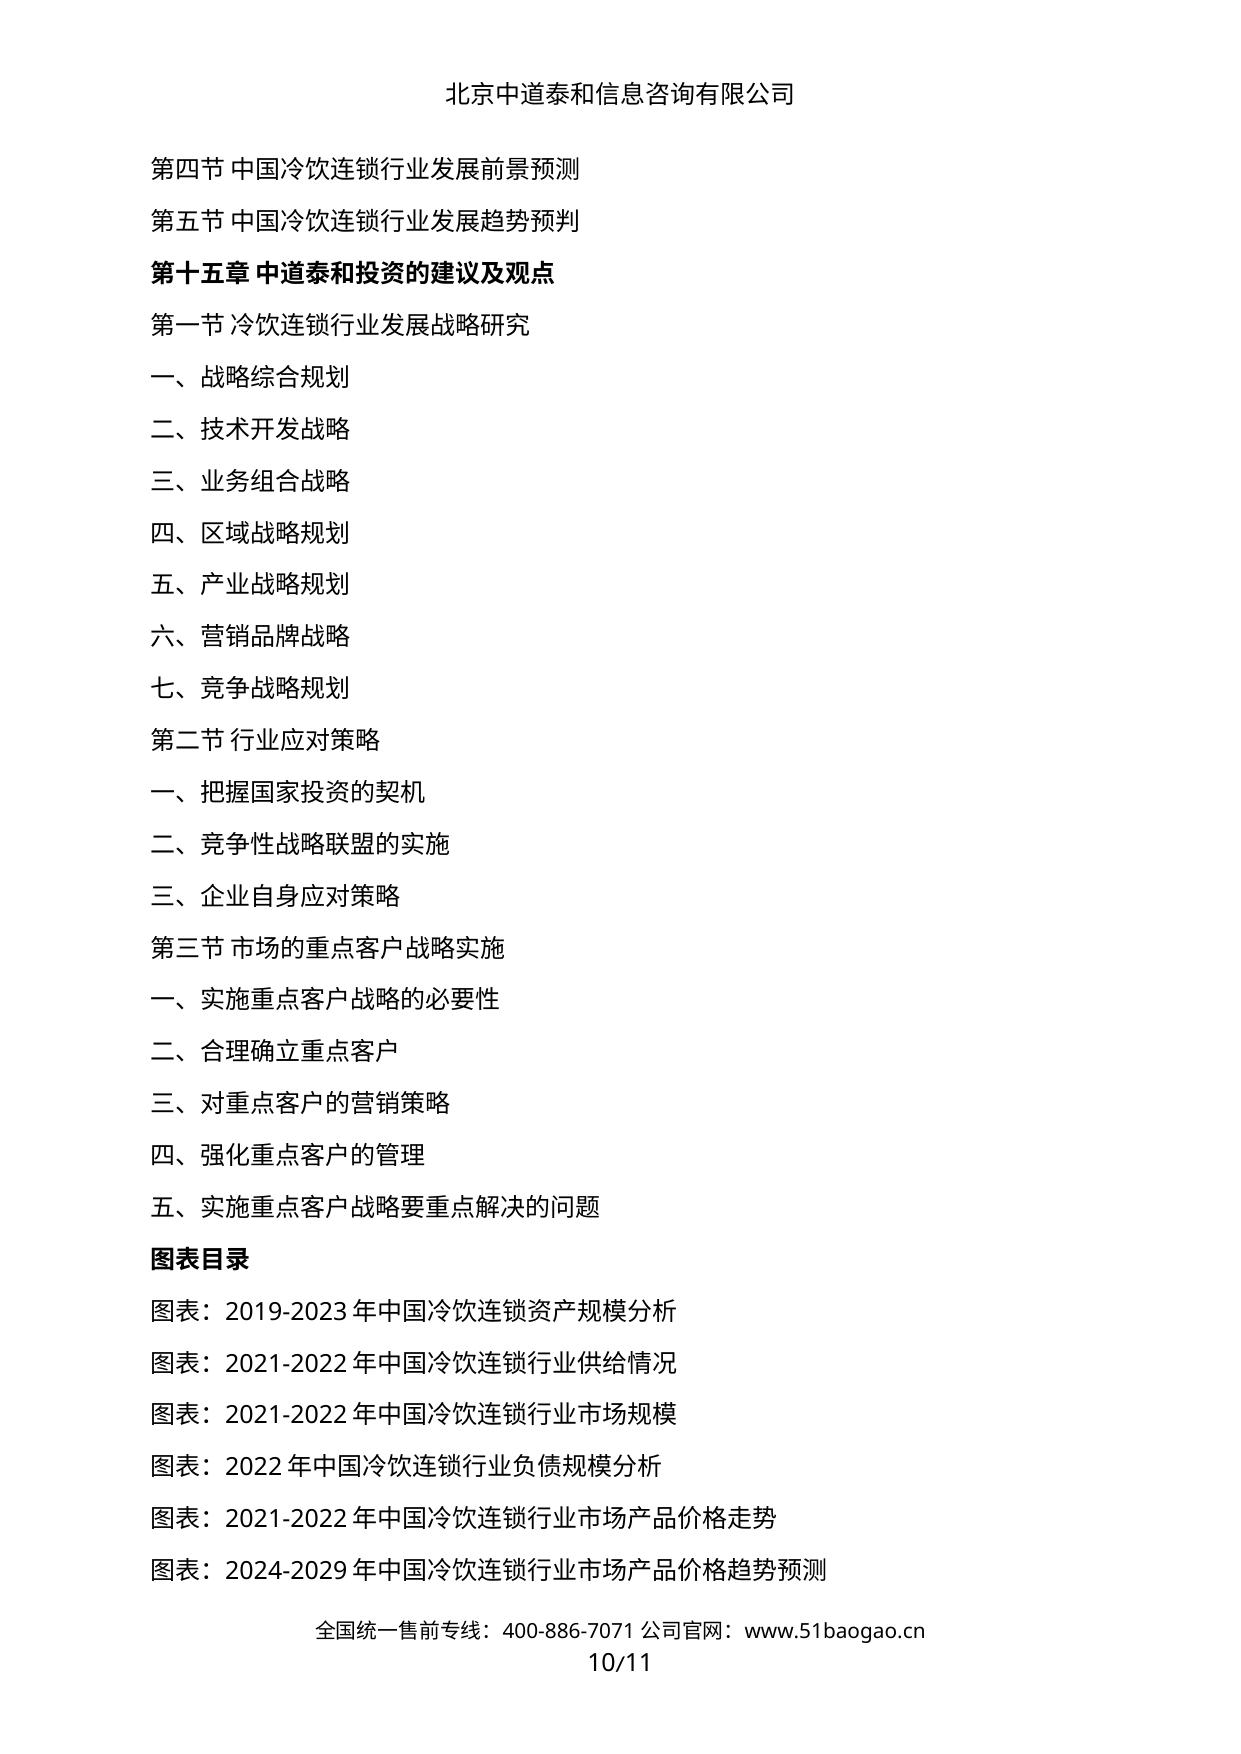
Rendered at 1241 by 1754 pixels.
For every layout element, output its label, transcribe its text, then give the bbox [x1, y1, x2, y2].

text 图表目录 [150, 1239, 1090, 1276]
text 四、区域战略规划 [150, 513, 1090, 549]
text 二、合理确立重点客户 [150, 1032, 1090, 1068]
text 六、营销品牌战略 [150, 617, 1090, 653]
text 第一节 冷饮连锁行业发展战略研究 [150, 306, 1090, 342]
text 二、技术开发战略 [150, 409, 1090, 446]
text 图表：2021-2022年中国冷饮连锁行业供给情况 [150, 1343, 1090, 1379]
text 第十五章 中道泰和投资的建议及观点 [150, 254, 1090, 290]
text 图表：2021-2022年中国冷饮连锁行业市场规模 [150, 1395, 1090, 1431]
text 四、强化重点客户的管理 [150, 1136, 1090, 1172]
text 第五节 中国冷饮连锁行业发展趋势预判 [150, 202, 1090, 238]
text 七、竞争战略规划 [150, 669, 1090, 705]
text 五、实施重点客户战略要重点解决的问题 [150, 1187, 1090, 1224]
text 三、企业自身应对策略 [150, 876, 1090, 912]
text 二、竞争性战略联盟的实施 [150, 824, 1090, 861]
text 一、实施重点客户战略的必要性 [150, 980, 1090, 1016]
text 图表：2024-2029年中国冷饮连锁行业市场产品价格趋势预测 [150, 1551, 1090, 1587]
text 三、业务组合战略 [150, 461, 1090, 497]
text 图表：2019-2023年中国冷饮连锁资产规模分析 [150, 1291, 1090, 1327]
text 一、战略综合规划 [150, 357, 1090, 394]
text 五、产业战略规划 [150, 565, 1090, 601]
text 图表：2021-2022年中国冷饮连锁行业市场产品价格走势 [150, 1499, 1090, 1535]
text 第二节 行业应对策略 [150, 721, 1090, 757]
text 三、对重点客户的营销策略 [150, 1084, 1090, 1120]
text 一、把握国家投资的契机 [150, 772, 1090, 809]
text 第四节 中国冷饮连锁行业发展前景预测 [150, 150, 1090, 186]
text 第三节 市场的重点客户战略实施 [150, 928, 1090, 964]
text 图表：2022年中国冷饮连锁行业负债规模分析 [150, 1447, 1090, 1483]
